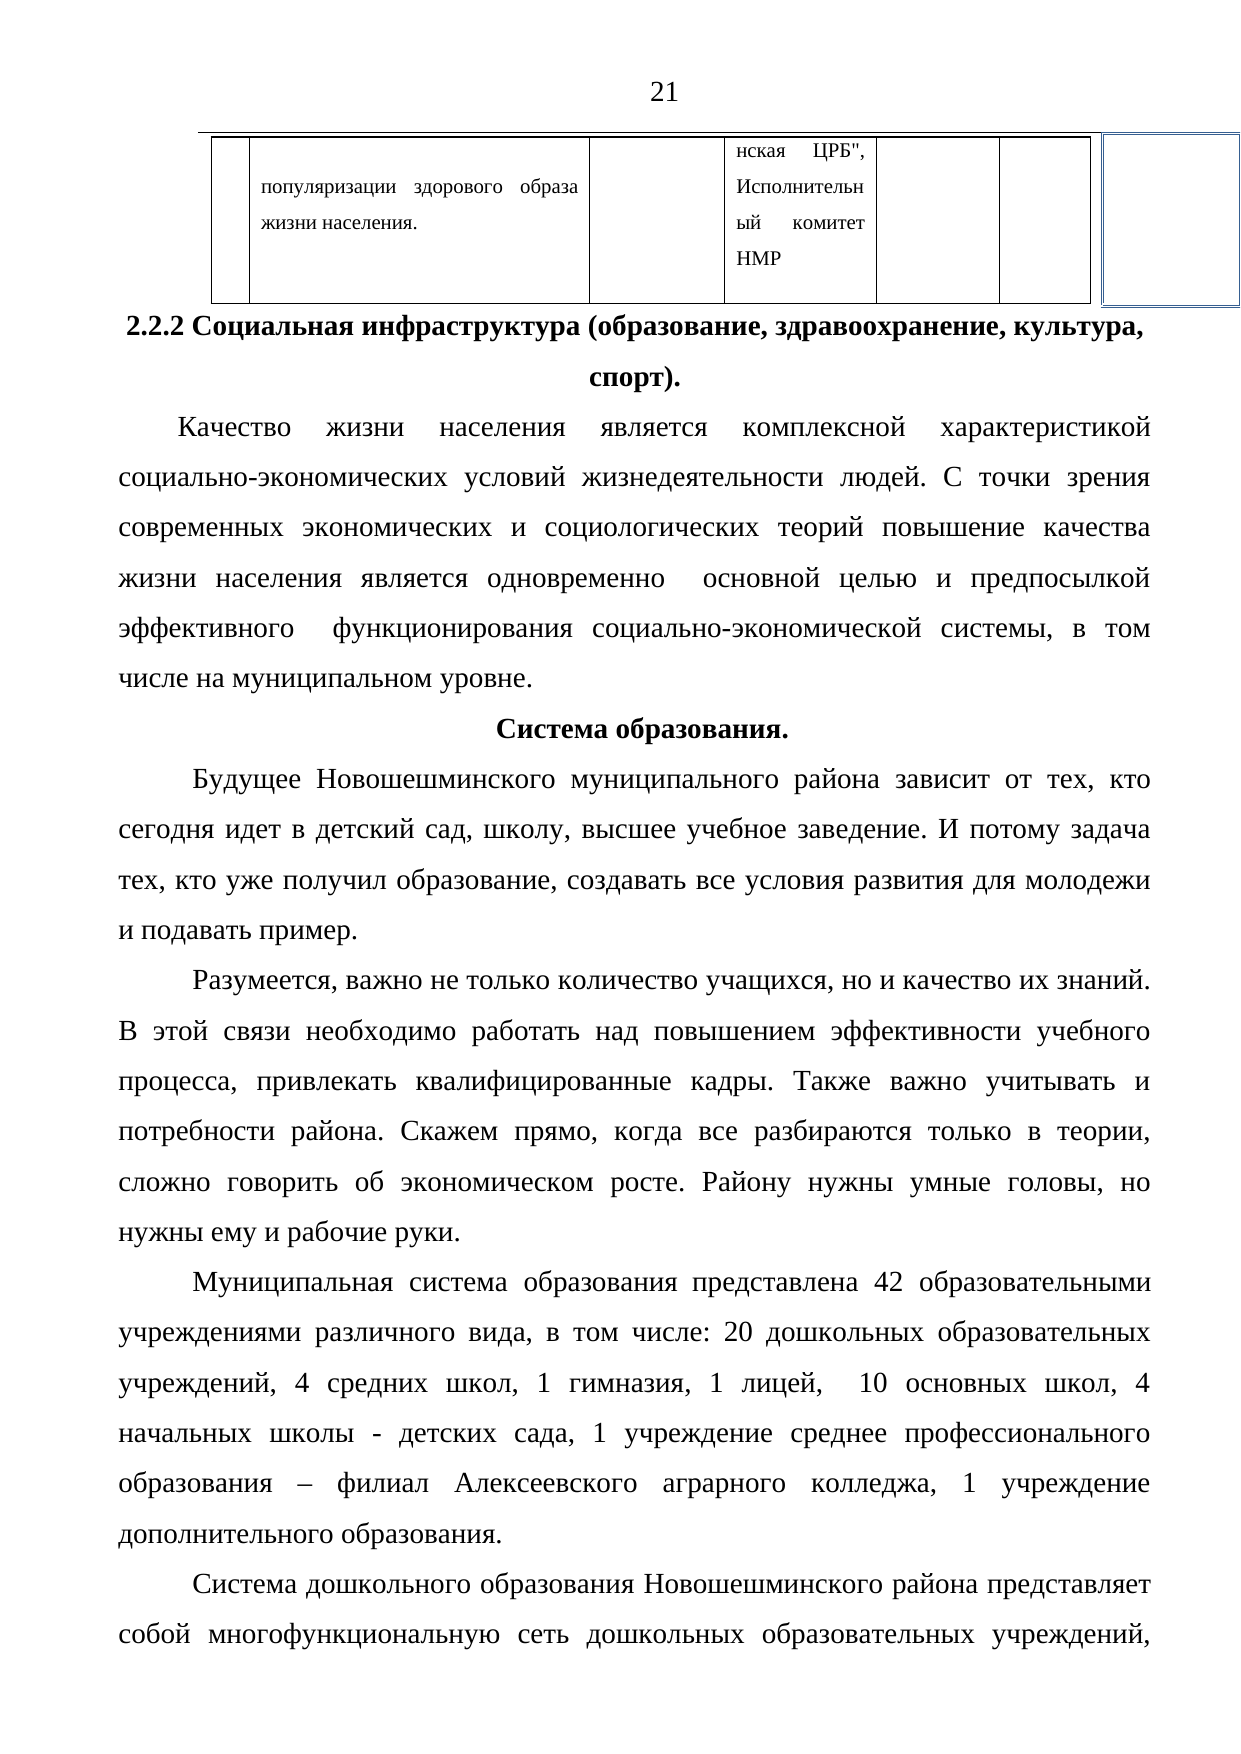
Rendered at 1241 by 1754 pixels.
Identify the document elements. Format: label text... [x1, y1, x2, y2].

text Будущее Новошешминского муниципального района зависит от тех, кто сегодня идет в детский сад, школу, высшее учебное заведение. И потому задача тех, кто уже получил образование, создавать все условия развития для молодежи и подавать пример. [118, 761, 1152, 946]
text Система образования. [118, 711, 1152, 744]
text Муниципальная система образования представлена 42 образовательными учреждениями различного вида, в том числе: 20 дошкольных образовательных учреждений, 4 средних школ, 1 гимназия, 1 лицей, 10 основных школ, 4 начальных школы - детских сада, 1 учреждение среднее профессионального образования – филиал Алексеевского аграрного колледжа, 1 учреждение дополнительного образования. [118, 1264, 1152, 1549]
text Качество жизни населения является комплексной характеристикой социально-экономических условий жизнедеятельности людей. С точки зрения современных экономических и социологических теорий повышение качества жизни населения является одновременно основной целью и предпосылкой эффективного функционирования социально-экономической системы, в том числе на муниципальном уровне. [118, 409, 1152, 694]
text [118, 1566, 1152, 1650]
table_cell [1102, 135, 1239, 305]
text 2.2.2 Социальная инфраструктура (образование, здравоохранение, культура, спорт). [118, 308, 1152, 392]
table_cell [198, 133, 1101, 305]
text Разумеется, важно не только количество учащихся, но и качество их знаний. В этой связи необходимо работать над повышением эффективности учебного процесса, привлекать квалифицированные кадры. Также важно учитывать и потребности района. Скажем прямо, когда все разбираются только в теории, сложно говорить об экономическом росте. Району нужны умные головы, но нужны ему и рабочие руки. [118, 962, 1152, 1247]
